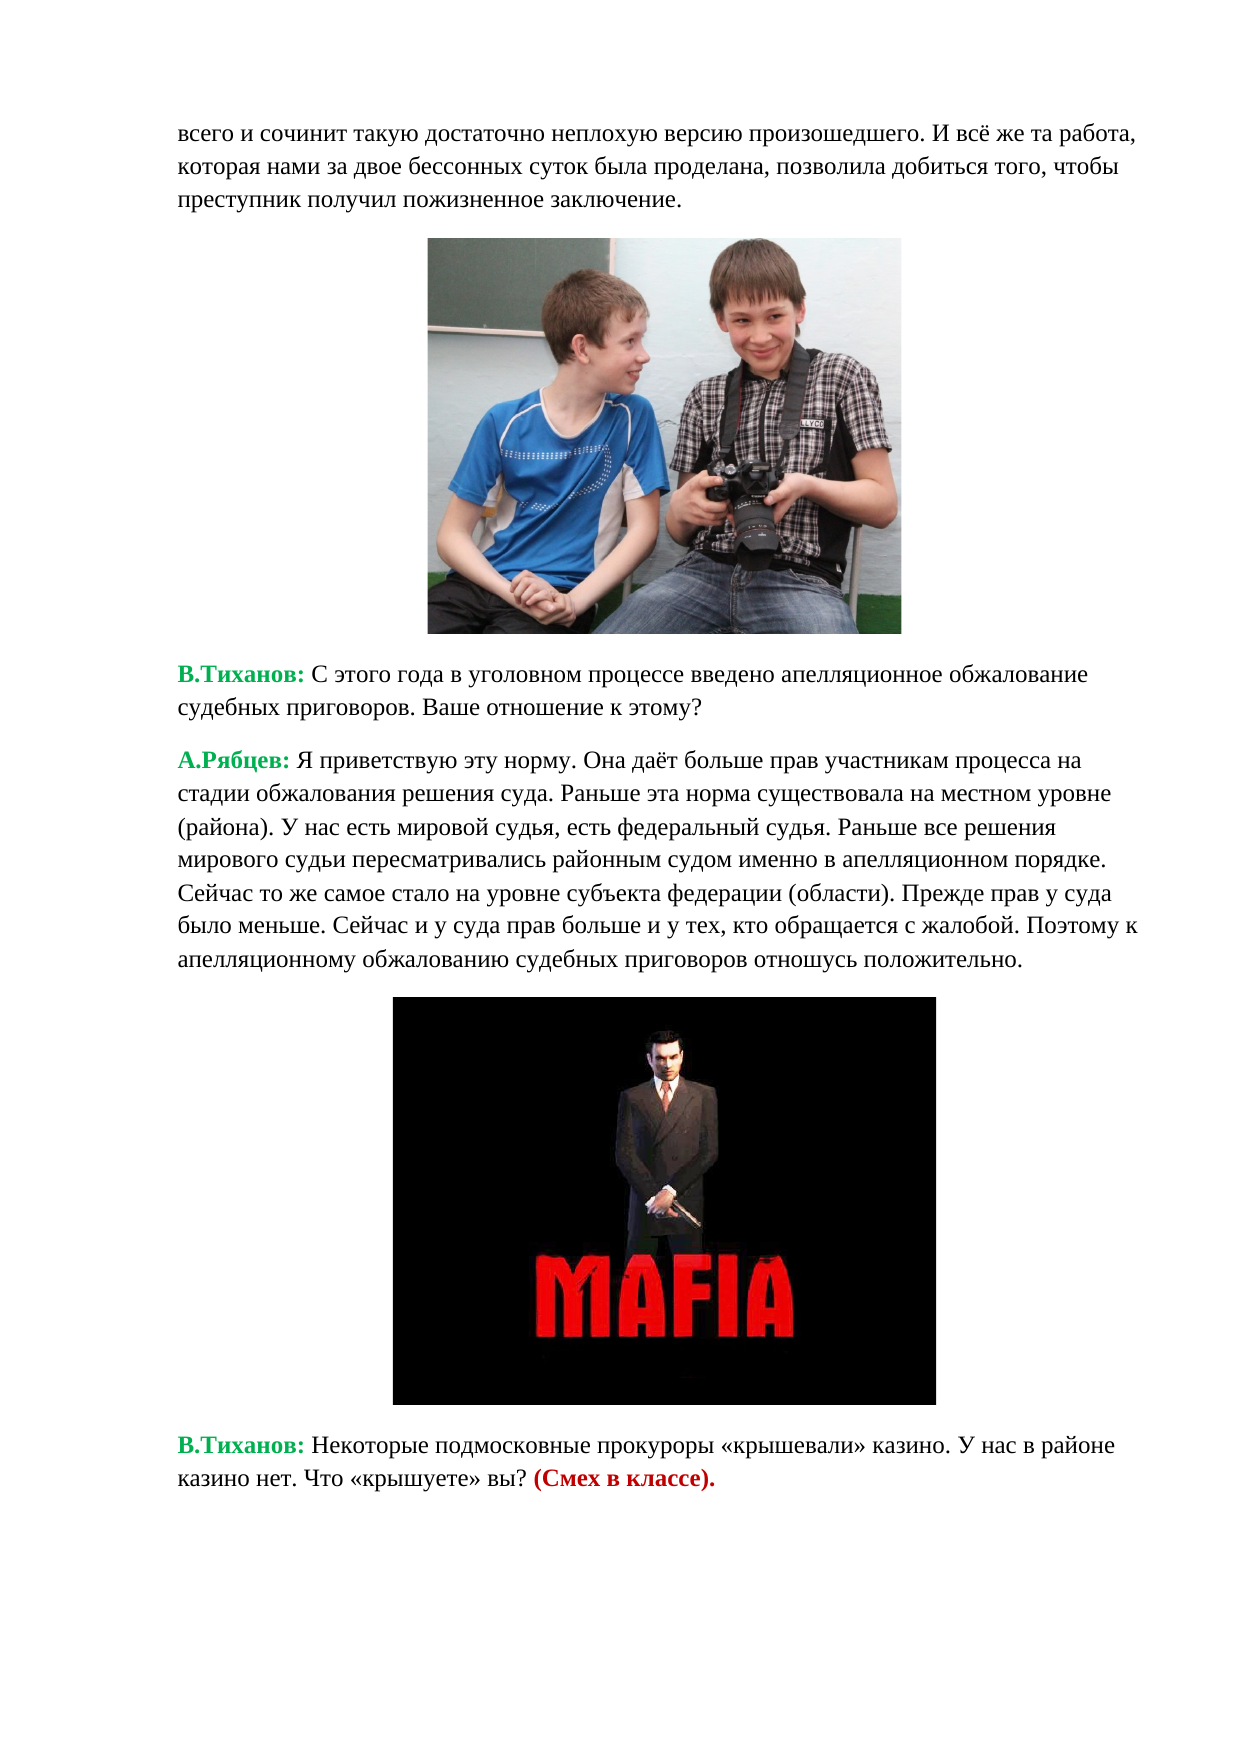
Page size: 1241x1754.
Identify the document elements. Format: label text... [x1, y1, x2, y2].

picture [392, 997, 937, 1405]
text А.Рябцев: Я приветствую эту норму. Она даёт больше прав участникам процесса на стадии обжалования решения суда. Раньше эта норма существовала на местном уровне (района). У нас есть мировой судья, есть федеральный судья. Раньше все решения мирового судьи пересматривались районным судом именно в апелляционном порядке. Сейчас то же самое стало на уровне субъекта федерации (области). Прежде прав у суда было меньше. Сейчас и у суда прав больше и у тех, кто обращается с жалобой. Поэтому к апелляционному обжалованию судебных приговоров отношусь положительно. [177, 746, 1152, 972]
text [177, 118, 1152, 213]
text В.Тиханов: Некоторые подмосковные прокуроры «крышевали» казино. У нас в районе казино нет. Что «крышуете» вы? (Смех в классе). [177, 1430, 1152, 1492]
text В.Тиханов: С этого года в уголовном процессе введено апелляционное обжалование судебных приговоров. Ваше отношение к этому? [177, 659, 1152, 720]
picture [427, 238, 902, 634]
